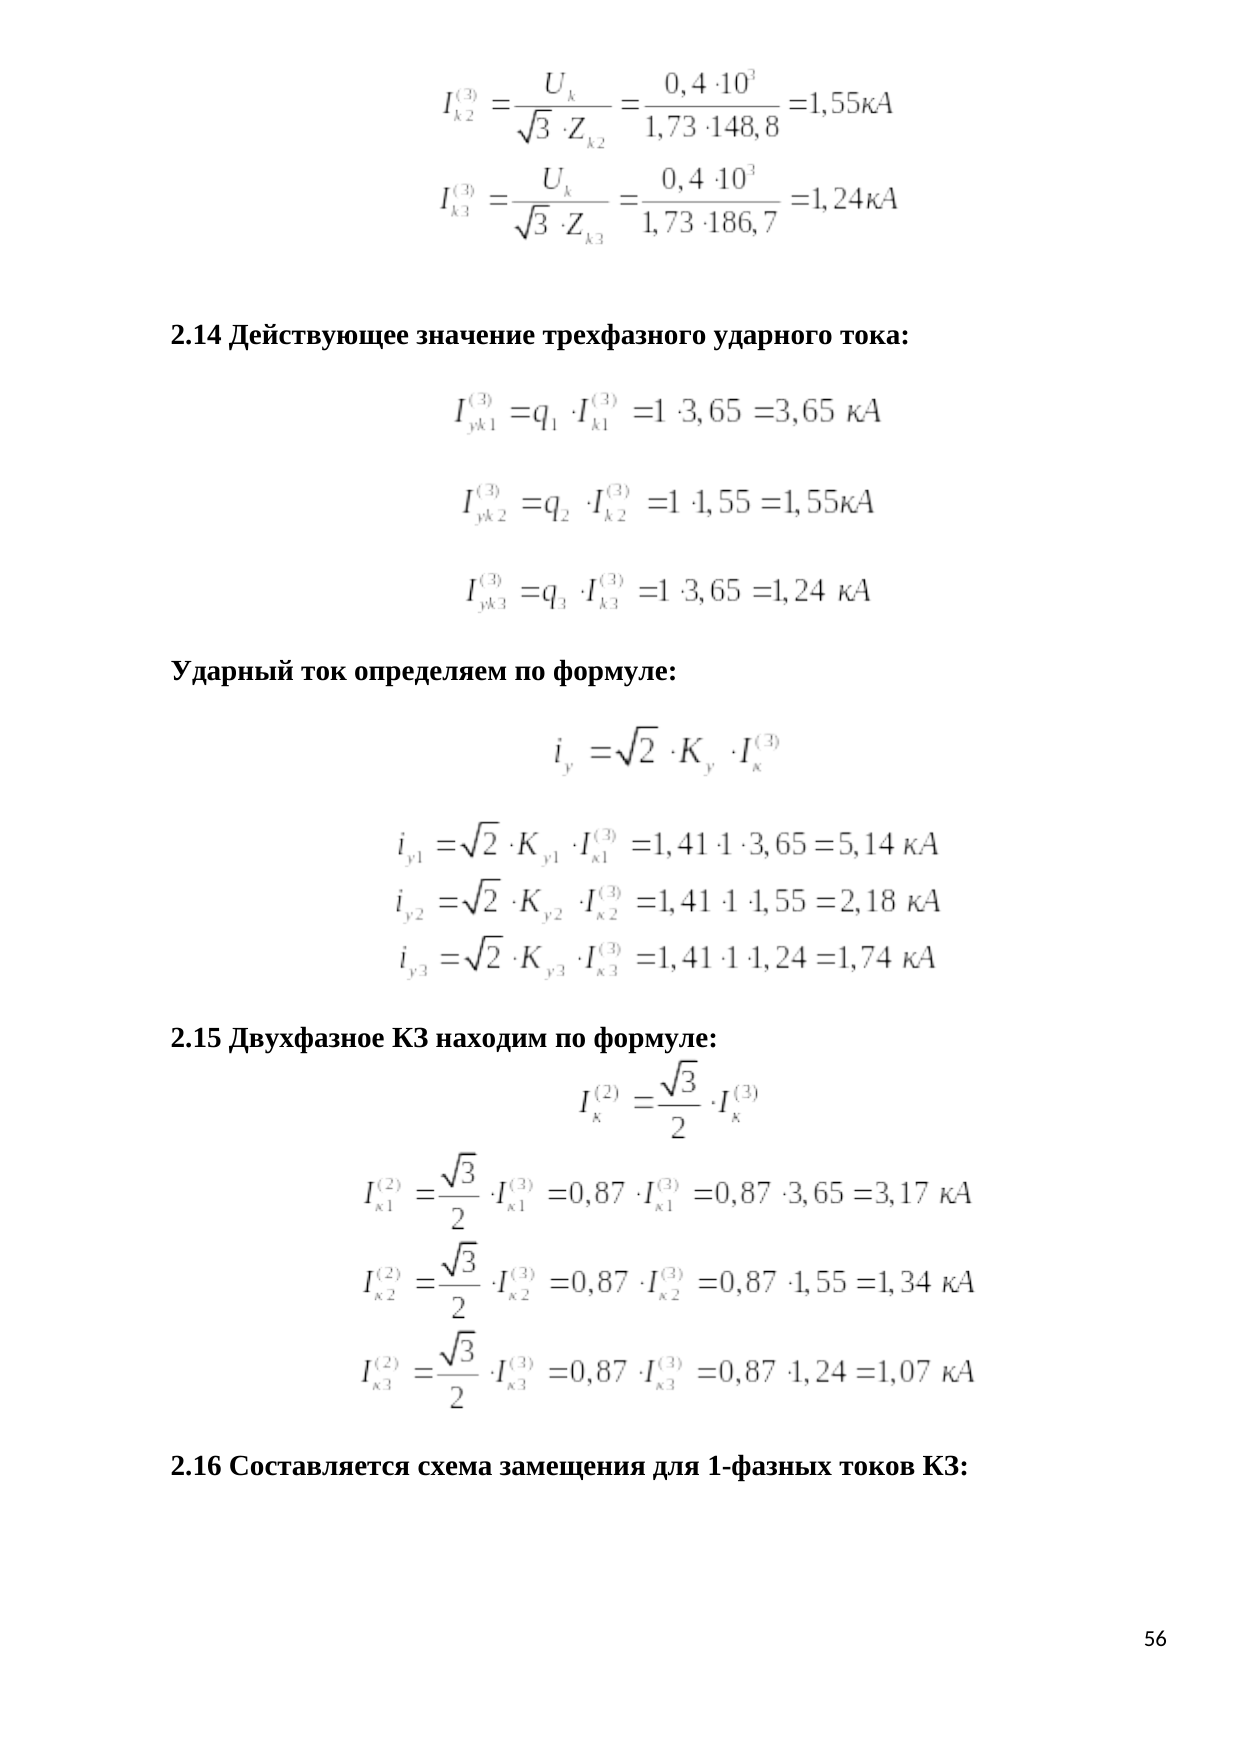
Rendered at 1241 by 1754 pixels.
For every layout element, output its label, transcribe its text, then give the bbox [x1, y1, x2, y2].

text 2.14 Действующее значение трехфазного ударного тока: [170, 317, 1167, 351]
text Ударный ток определяем по формуле: [170, 653, 1167, 687]
text 2.15 Двухфазное КЗ находим по формуле: [170, 1020, 1167, 1053]
text 2.16 Составляется схема замещения для 1-фазных токов КЗ: [170, 1448, 1167, 1482]
